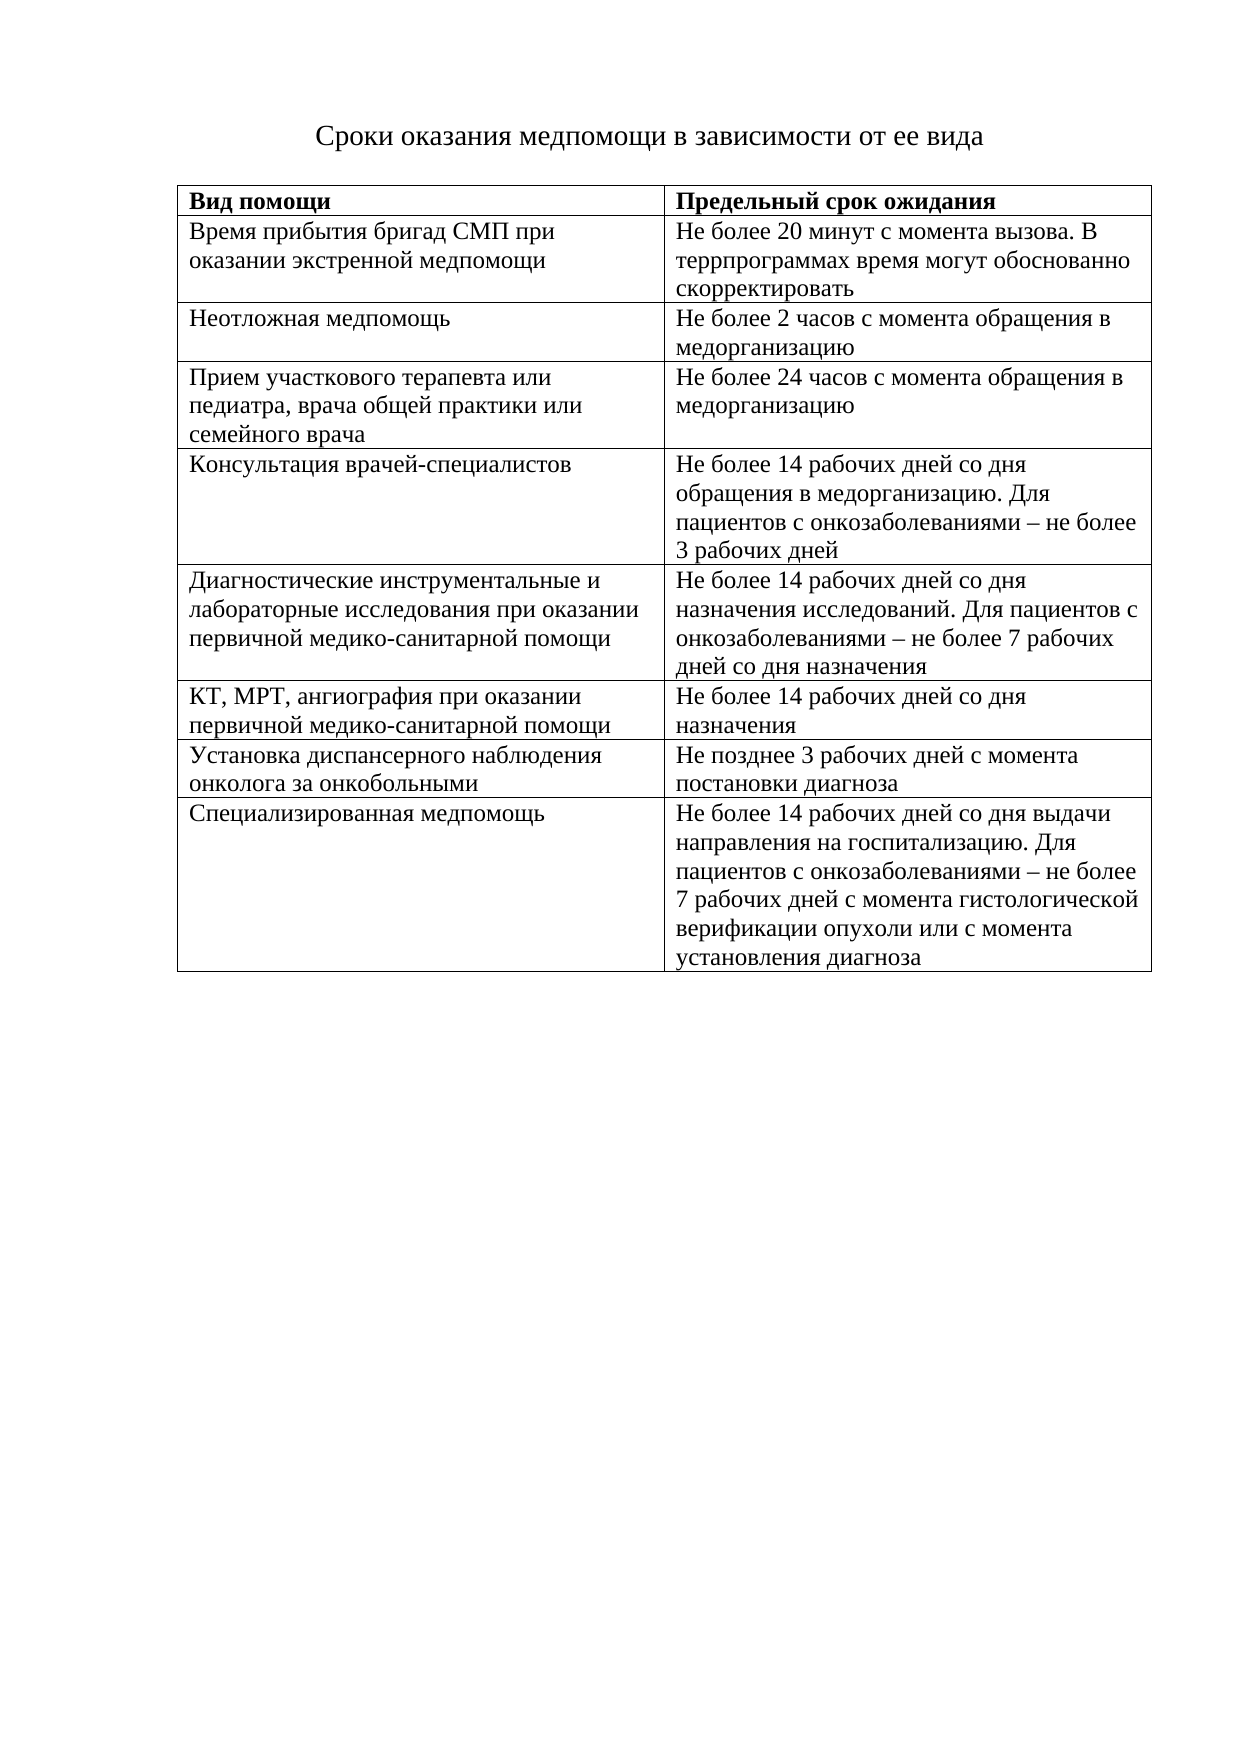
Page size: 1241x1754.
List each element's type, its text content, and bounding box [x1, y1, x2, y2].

table_cell Не более 20 минут с момента вызова. В террпрограммах время могут обоснованно скорректировать [665, 216, 1151, 302]
table_cell Не более 14 рабочих дней со дня выдачи направления на госпитализацию. Для пациентов с онкозаболеваниями – не более 7 рабочих дней с момента гистологической верификации опухоли или с момента установления диагноза [665, 798, 1151, 971]
table_cell Прием участкового терапевта или педиатра, врача общей практики или семейного врача [178, 362, 664, 448]
table_cell Не более 14 рабочих дней со дня обращения в медорганизацию. Для пациентов с онкозаболеваниями – не более 3 рабочих дней [665, 449, 1151, 564]
table_cell Не более 2 часов с момента обращения в медорганизацию [665, 303, 1151, 361]
table_cell Диагностические инструментальные и лабораторные исследования при оказании первичной медико-санитарной помощи [178, 565, 664, 680]
table_header Вид помощи [178, 186, 664, 215]
table_cell Не более 14 рабочих дней со дня назначения исследований. Для пациентов с онкозаболеваниями – не более 7 рабочих дней со дня назначения [665, 565, 1151, 680]
table_cell Специализированная медпомощь [178, 798, 664, 971]
text Сроки оказания медпомощи в зависимости от ее вида [148, 118, 1152, 152]
table_cell Не более 24 часов с момента обращения в медорганизацию [665, 362, 1151, 448]
table_header Предельный срок ожидания [665, 186, 1151, 215]
table_cell Неотложная медпомощь [178, 303, 664, 361]
table_cell Установка диспансерного наблюдения онколога за онкобольными [178, 740, 664, 797]
table_cell Консультация врачей-специалистов [178, 449, 664, 564]
table_cell Время прибытия бригад СМП при оказании экстренной медпомощи [178, 216, 664, 302]
table_cell Не более 14 рабочих дней со дня назначения [665, 681, 1151, 739]
table_cell КТ, МРТ, ангиография при оказании первичной медико-санитарной помощи [178, 681, 664, 739]
table_cell Не позднее 3 рабочих дней с момента постановки диагноза [665, 740, 1151, 797]
